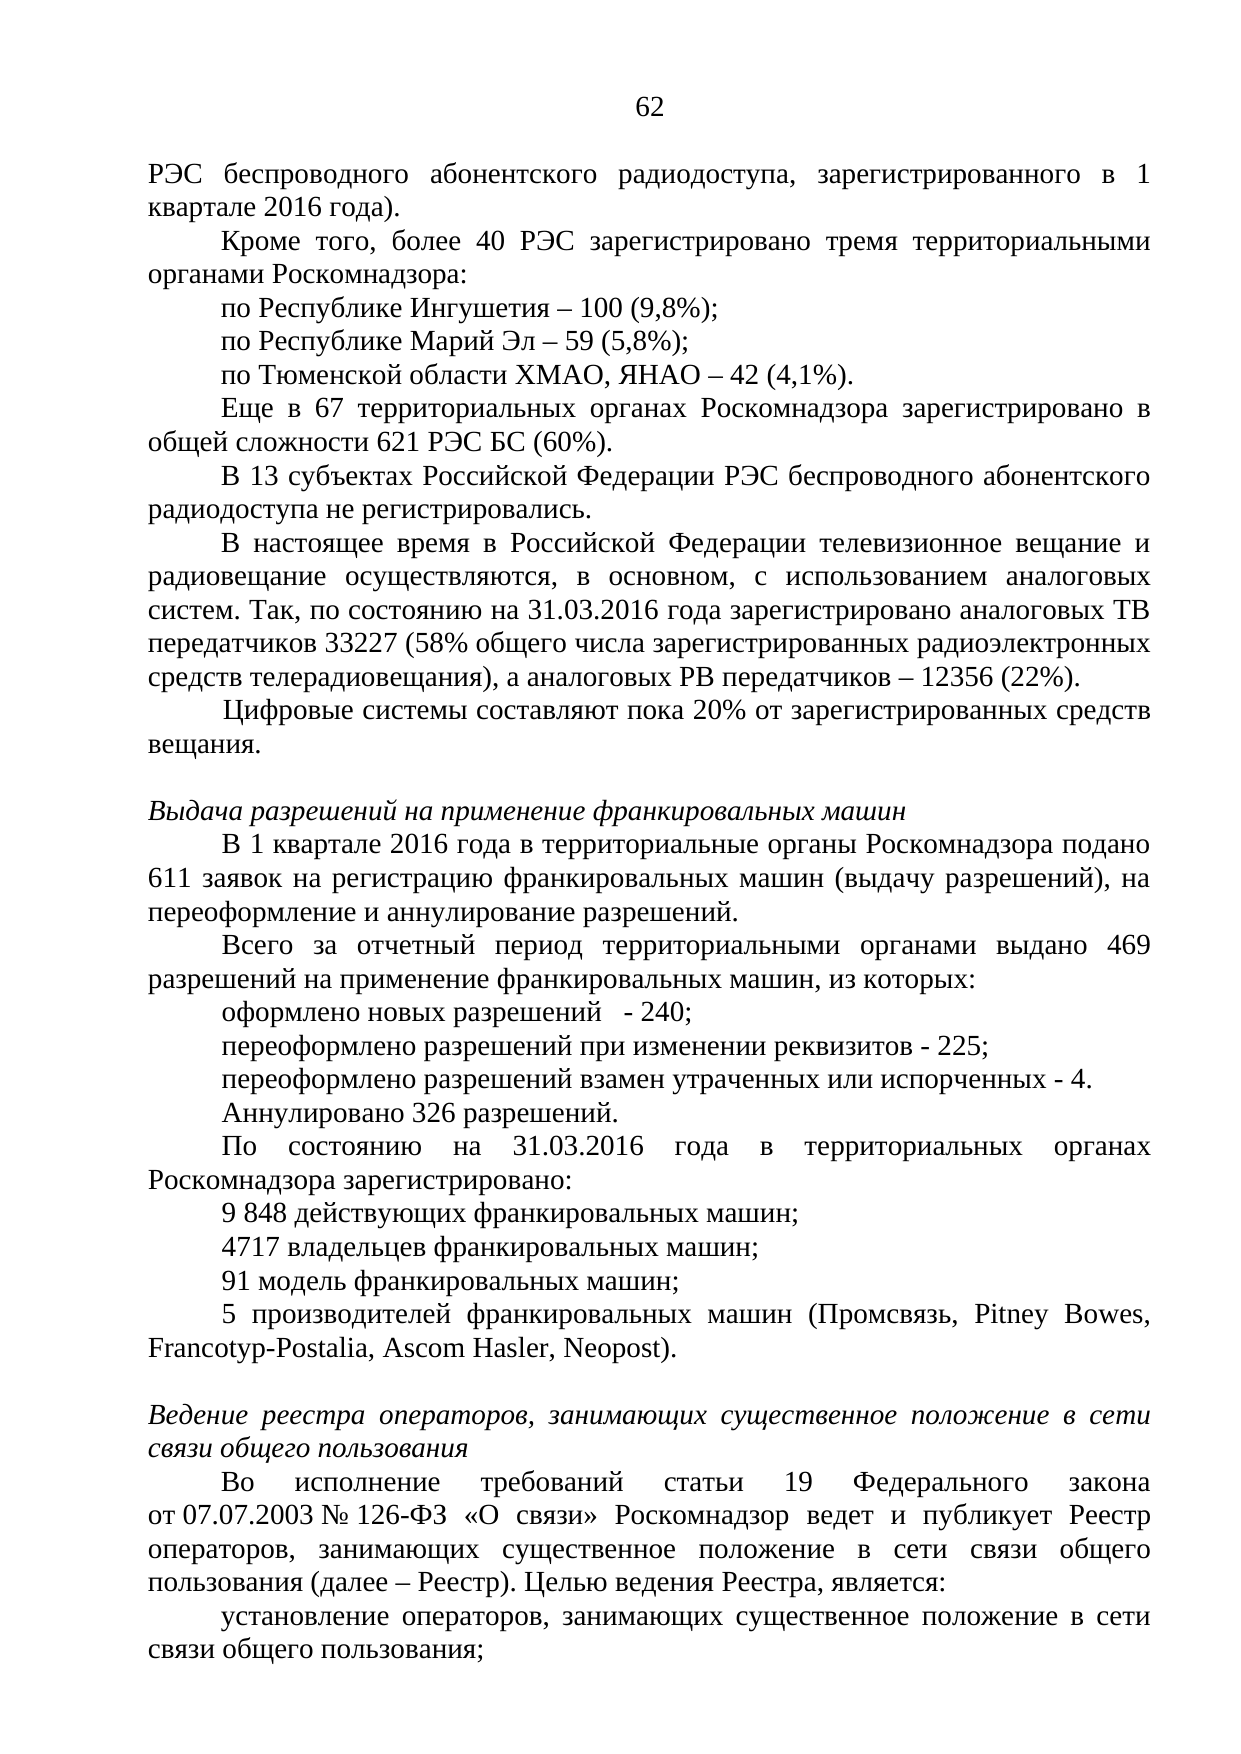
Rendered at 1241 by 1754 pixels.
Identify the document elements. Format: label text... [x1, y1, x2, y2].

text В настоящее время в Российской Федерации телевизионное вещание и радиовещание осуществляются, в основном, с использованием аналоговых систем. Так, по состоянию на 31.03.2016 года зарегистрировано аналоговых ТВ передатчиков 33227 (58% общего числа зарегистрированных радиоэлектронных средств телерадиовещания), а аналоговых РВ передатчиков – 12356 (22%). [148, 525, 1152, 692]
subtitle 9 848 действующих франкировальных машин; [148, 1196, 1152, 1229]
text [148, 156, 1152, 223]
subtitle оформлено новых разрешений - 240; [148, 994, 1152, 1028]
subtitle По состоянию на 31.03.2016 года в территориальных органах Роскомнадзора зарегистрировано: [148, 1128, 1152, 1196]
subtitle 5 производителей франкировальных машин (Промсвязь, Pitney Bowes, Francotyp-Postalia, Ascom Hasler, Neopost). [148, 1296, 1152, 1363]
text Еще в 67 территориальных органах Роскомнадзора зарегистрировано в общей сложности 621 РЭС БС (60%). [148, 391, 1152, 458]
subtitle 91 модель франкировальных машин; [148, 1263, 1152, 1296]
subtitle Выдача разрешений на применение франкировальных машин [148, 793, 1152, 827]
subtitle Всего за отчетный период территориальными органами выдано 469 разрешений на применение франкировальных машин, из которых: [148, 927, 1152, 994]
text по Тюменской области ХМАО, ЯНАО – 42 (4,1%). [148, 357, 1152, 391]
subtitle 4717 владельцев франкировальных машин; [148, 1229, 1152, 1263]
text Кроме того, более 40 РЭС зарегистрировано тремя территориальными органами Роскомнадзора: [148, 223, 1152, 290]
subtitle Ведение реестра операторов, занимающих существенное положение в сети связи общего пользования [148, 1397, 1152, 1464]
subtitle В 1 квартале 2016 года в территориальные органы Роскомнадзора подано 611 заявок на регистрацию франкировальных машин (выдачу разрешений), на переоформление и аннулирование разрешений. [148, 827, 1152, 927]
text по Республике Марий Эл – 59 (5,8%); [148, 323, 1152, 357]
text установление операторов, занимающих существенное положение в сети связи общего пользования; [148, 1598, 1152, 1665]
text Во исполнение требований статьи 19 Федерального закона от 07.07.2003 № 126-ФЗ «О связи» Роскомнадзор ведет и публикует Реестр операторов, занимающих существенное положение в сети связи общего пользования (далее – Реестр). Целью ведения Реестра, является: [148, 1464, 1152, 1598]
subtitle переоформлено разрешений при изменении реквизитов - 225; [148, 1028, 1152, 1061]
text В 13 субъектах Российской Федерации РЭС беспроводного абонентского радиодоступа не регистрировались. [148, 458, 1152, 525]
text Цифровые системы составляют пока 20% от зарегистрированных средств вещания. [148, 692, 1152, 759]
subtitle переоформлено разрешений взамен утраченных или испорченных - 4. [148, 1061, 1152, 1095]
text по Республике Ингушетия – 100 (9,8%); [148, 290, 1152, 323]
subtitle Аннулировано 326 разрешений. [148, 1095, 1152, 1128]
